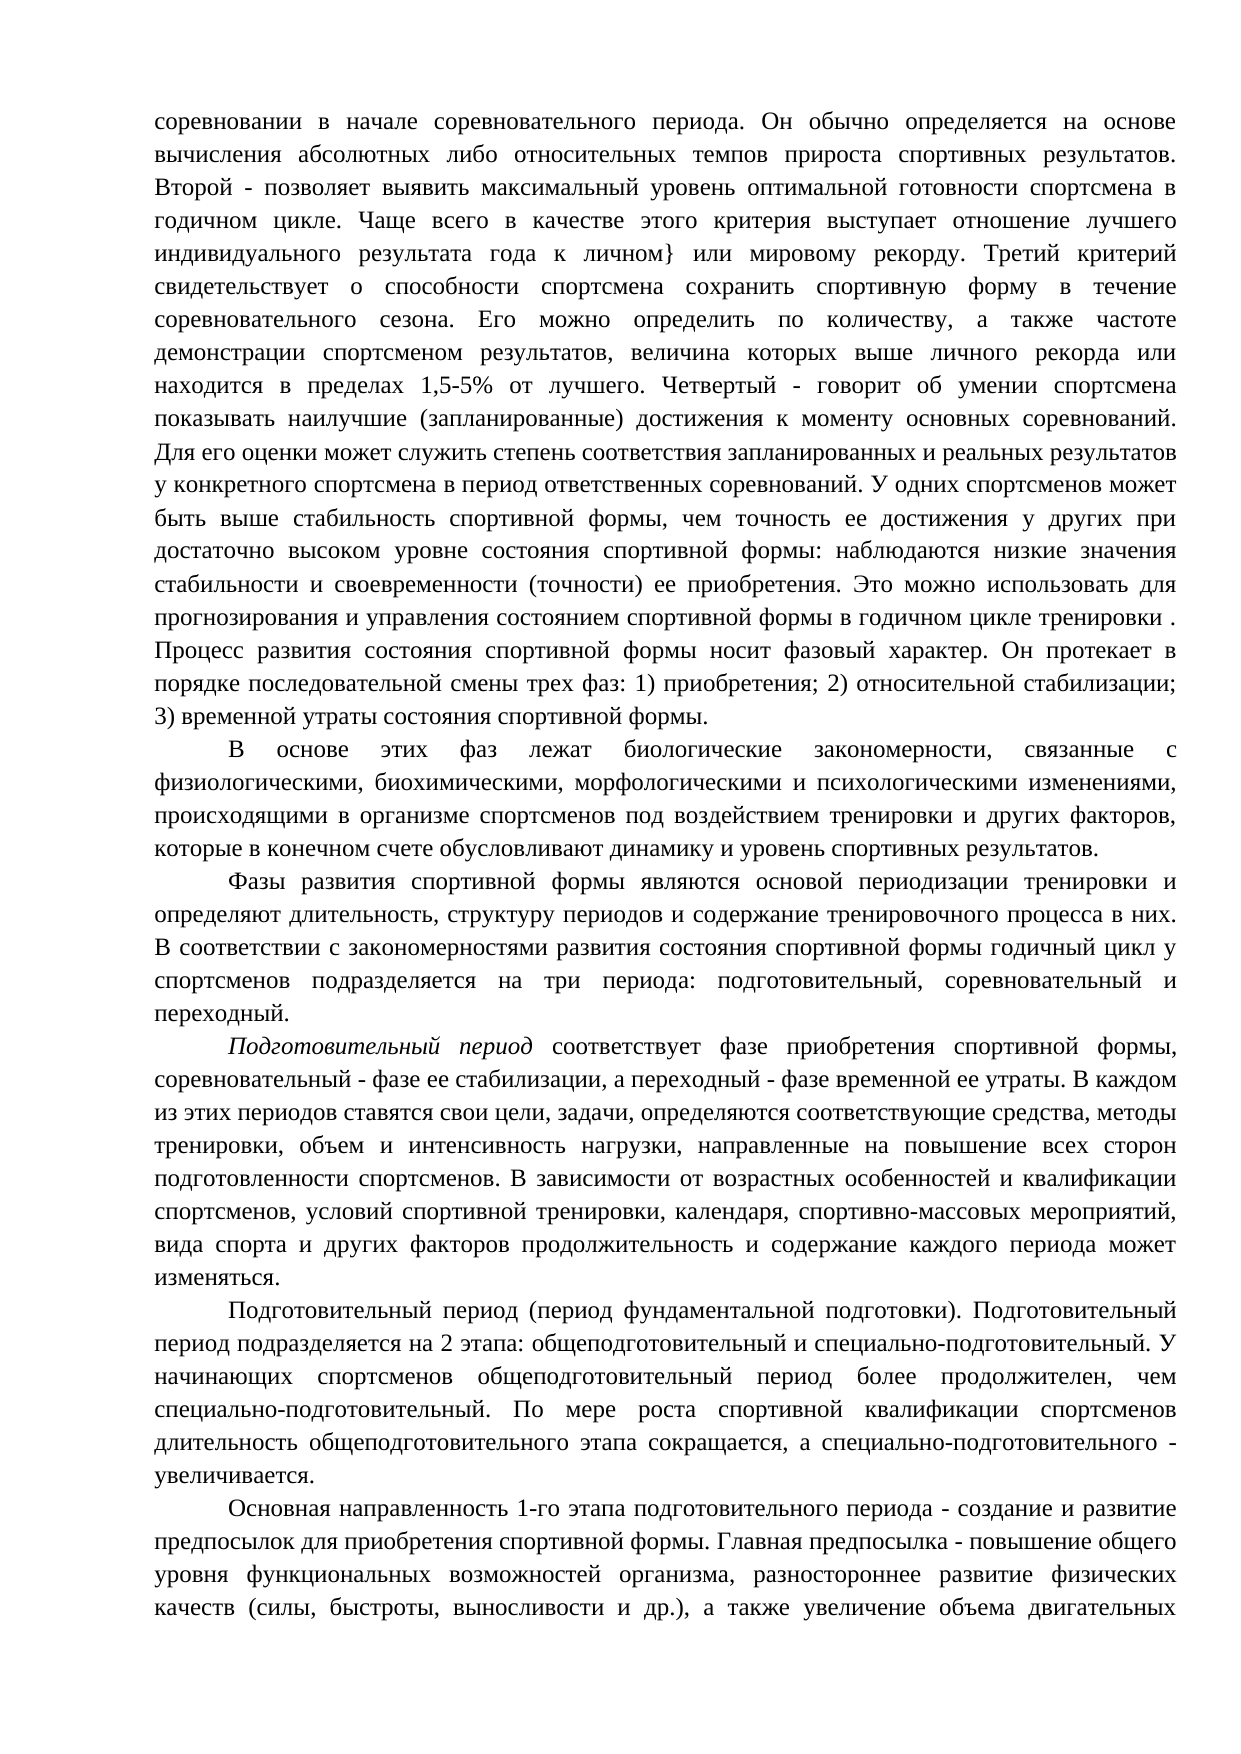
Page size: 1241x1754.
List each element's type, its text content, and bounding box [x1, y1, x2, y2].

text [154, 1493, 1178, 1621]
text Подготовительный период соответствует фазе приобретения спортивной формы, соревновательный - фазе ее стабилизации, а переходный - фазе временной ее утраты. В каждом из этих периодов ставятся свои цели, задачи, определяются соответствующие средства, методы тренировки, объем и интенсивность нагрузки, направленные на повышение всех сторон подготовленности спортсменов. В зависимости от возрастных особенностей и квалификации спортсменов, условий спортивной тренировки, календаря, спортивно-массовых мероприятий, вида спорта и других факторов продолжительность и содержание каждого периода может изменяться. [154, 1031, 1178, 1291]
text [154, 106, 1178, 729]
text Фазы развития спортивной формы являются основой периодизации тренировки и определяют длительность, структуру периодов и содержание тренировочного процесса в них. В соответствии с закономерностями развития состояния спортивной формы годичный цикл у спортсменов подразделяется на три периода: подготовительный, соревновательный и переходный. [154, 866, 1178, 1027]
text В основе этих фаз лежат биологические закономерности, связанные с физиологическими, биохимическими, морфологическими и психологическими изменениями, происходящими в организме спортсменов под воздействием тренировки и других факторов, которые в конечном счете обусловливают динамику и уровень спортивных результатов. [154, 734, 1178, 862]
text Подготовительный период (период фундаментальной подготовки). Подготовительный период подразделяется на 2 этапа: общеподготовительный и специально-подготовительный. У начинающих спортсменов общеподготовительный период более продолжителен, чем специально-подготовительный. По мере роста спортивной квалификации спортсменов длительность общеподготовительного этапа сокращается, а специально-подготовительного - увеличивается. [154, 1295, 1178, 1489]
